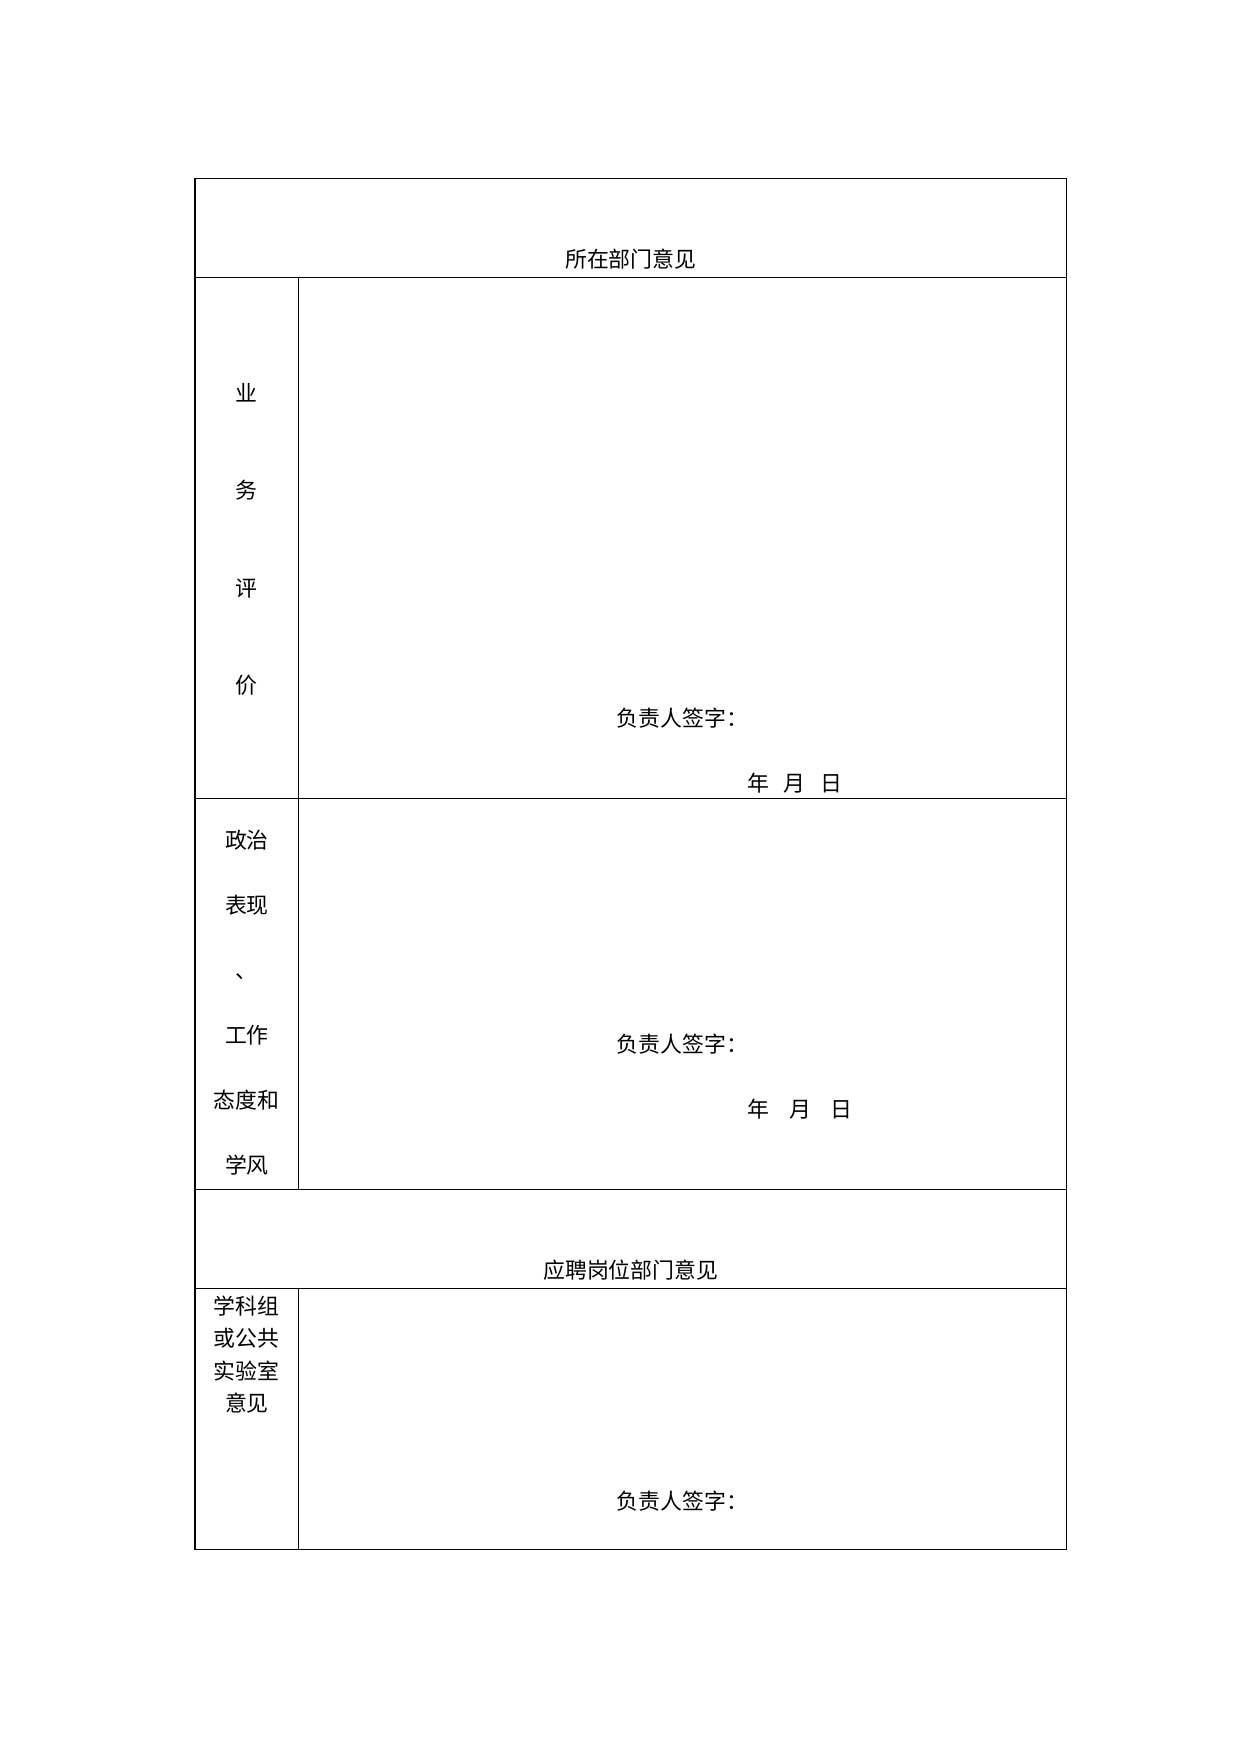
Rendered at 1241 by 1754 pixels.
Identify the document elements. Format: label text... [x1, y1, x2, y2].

table_cell 负责人签字： 年 月 日 [299, 799, 1066, 1189]
table_header 所在部门意见 [196, 179, 1066, 277]
table_cell 负责人签字： 年 月 日 [299, 278, 1066, 798]
table_cell 政治 表现 、 工作 态度和 学风 [196, 799, 298, 1189]
table_cell 负责人签字： 年 月 日 [299, 1289, 1066, 1548]
table_cell 应聘岗位部门意见 [196, 1190, 1066, 1287]
table_cell 业 务 评 价 [196, 278, 298, 798]
table_cell 学科组或公共实验室 意见 [196, 1289, 298, 1548]
